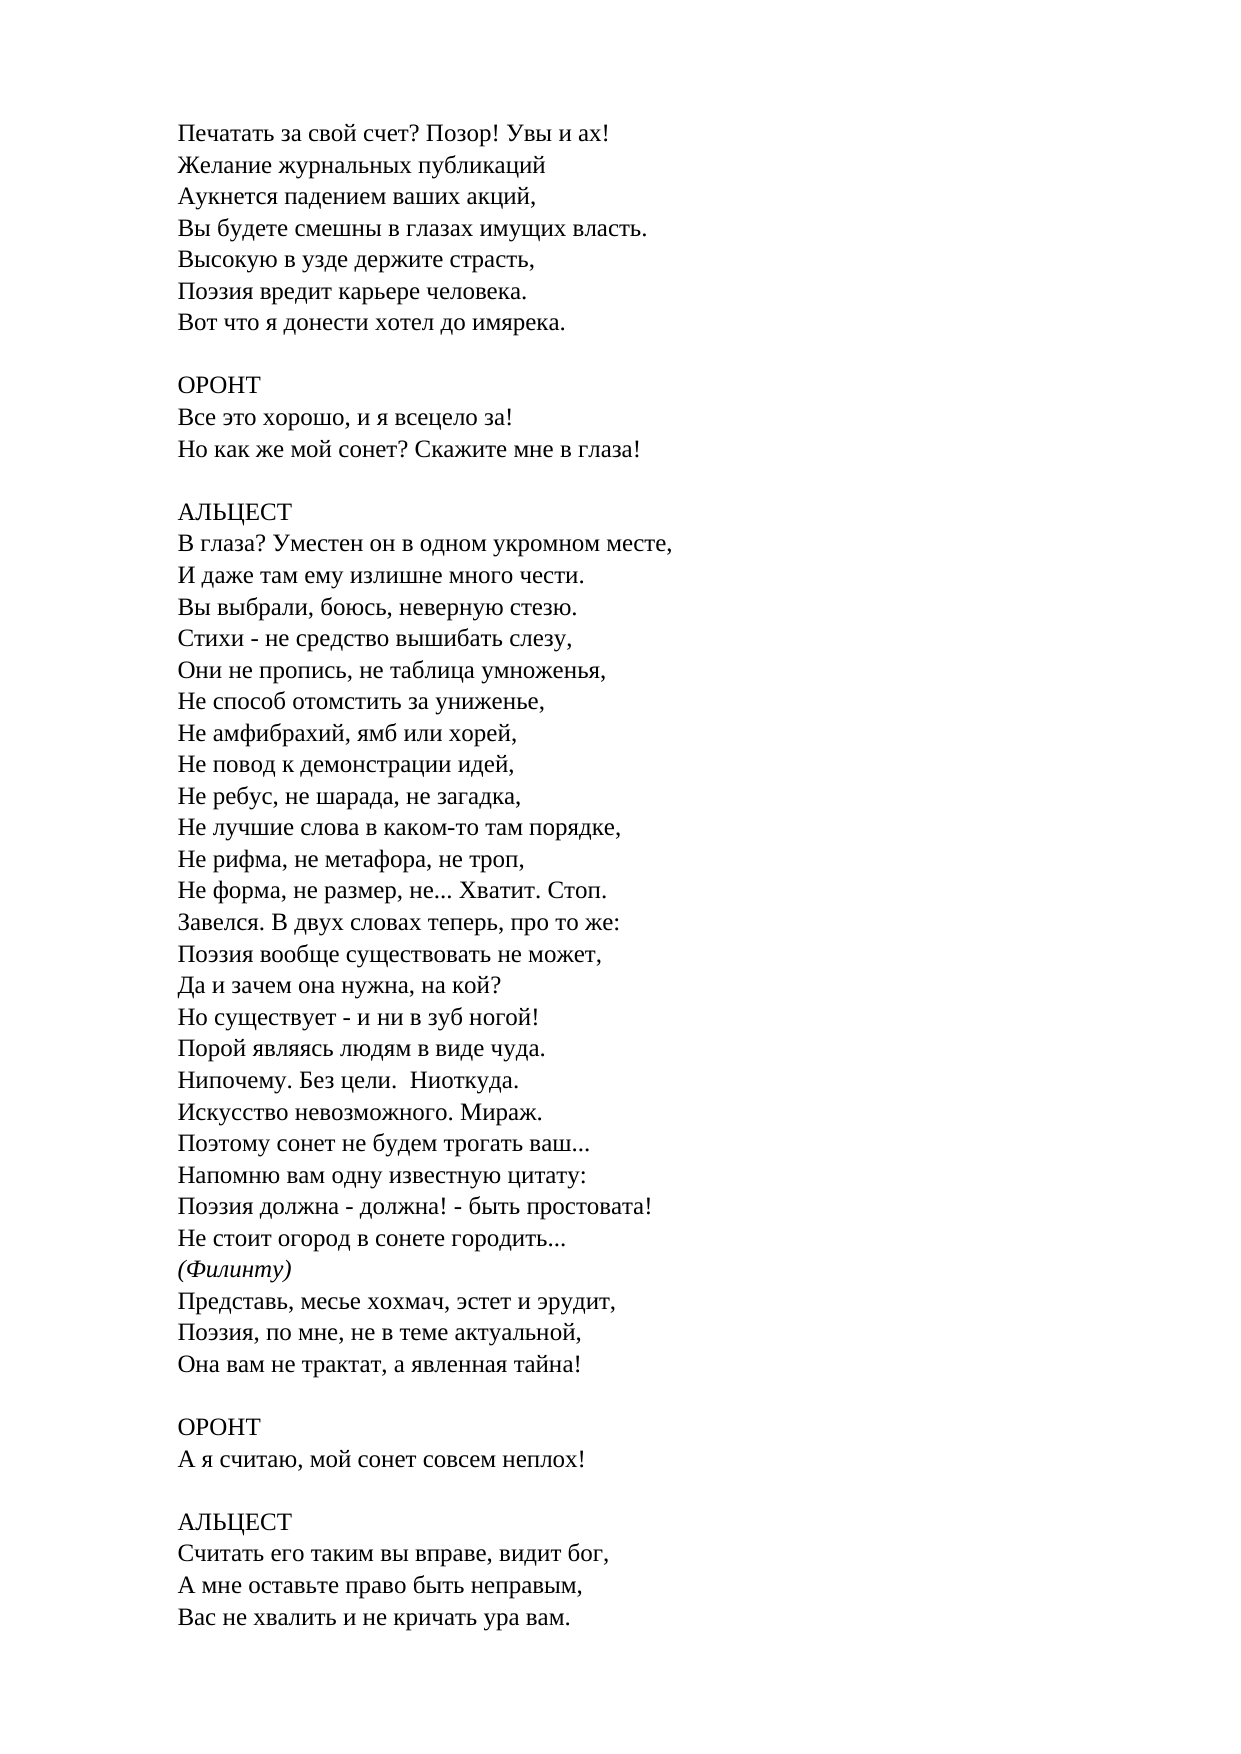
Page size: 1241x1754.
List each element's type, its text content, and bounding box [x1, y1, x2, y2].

text Но существует - и ни в зуб ногой! [177, 1002, 1152, 1031]
text Поэзия вредит карьере человека. [177, 276, 1152, 305]
text И даже там ему излишне много чести. [177, 560, 1152, 589]
text Не способ отомстить за униженье, [177, 686, 1152, 715]
text В глаза? Уместен он в одном укромном месте, [177, 528, 1152, 557]
text А мне оставьте право быть неправым, [177, 1570, 1152, 1599]
text Не лучшие слова в каком-то там порядке, [177, 812, 1152, 841]
text Она вам не трактат, а явленная тайна! [177, 1349, 1152, 1378]
text Не стоит огород в сонете городить... [177, 1223, 1152, 1252]
text Не ребус, не шарада, не загадка, [177, 781, 1152, 810]
text Желание журнальных публикаций [177, 150, 1152, 178]
text Завелся. В двух словах теперь, про то же: [177, 907, 1152, 936]
text Печатать за свой счет? Позор! Увы и ах! [177, 118, 1152, 147]
text Вы выбрали, боюсь, неверную стезю. [177, 592, 1152, 620]
text Нипочему. Без цели. Ниоткуда. [177, 1065, 1152, 1094]
text Но как же мой сонет? Скажите мне в глаза! [177, 434, 1152, 462]
text Искусство невозможного. Мираж. [177, 1097, 1152, 1125]
text Поэзия вообще существовать не может, [177, 939, 1152, 967]
text А я считаю, мой сонет совсем неплох! [177, 1444, 1152, 1472]
text Все это хорошо, и я всецело за! [177, 402, 1152, 431]
text Напомню вам одну известную цитату: [177, 1160, 1152, 1188]
text Поэзия, по мне, не в теме актуальной, [177, 1317, 1152, 1346]
text Не амфибрахий, ямб или хорей, [177, 718, 1152, 747]
text Не форма, не размер, не... Хватит. Стоп. [177, 876, 1152, 904]
text Представь, месье хохмач, эстет и эрудит, [177, 1286, 1152, 1315]
text Порой являясь людям в виде чуда. [177, 1033, 1152, 1062]
text Высокую в узде держите страсть, [177, 244, 1152, 273]
text АЛЬЦЕСТ [177, 1507, 1152, 1536]
text Не рифма, не метафора, не троп, [177, 844, 1152, 873]
text Да и зачем она нужна, на кой? [177, 970, 1152, 999]
text ОРОНТ [177, 1412, 1152, 1441]
text Аукнется падением ваших акций, [177, 181, 1152, 210]
text Поэтому сонет не будем трогать ваш... [177, 1128, 1152, 1157]
text Вот что я донести хотел до имярека. [177, 307, 1152, 336]
text Не повод к демонстрации идей, [177, 749, 1152, 778]
text Они не пропись, не таблица умноженья, [177, 655, 1152, 683]
text Считать его таким вы вправе, видит бог, [177, 1538, 1152, 1567]
text Стихи - не средство вышибать слезу, [177, 623, 1152, 652]
text АЛЬЦЕСТ [177, 497, 1152, 526]
text (Филинту) [177, 1254, 1152, 1283]
text Вас не хвалить и не кричать ура вам. [177, 1602, 1152, 1630]
text Поэзия должна - должна! - быть простовата! [177, 1191, 1152, 1220]
text Вы будете смешны в глазах имущих власть. [177, 213, 1152, 242]
text ОРОНТ [177, 371, 1152, 399]
